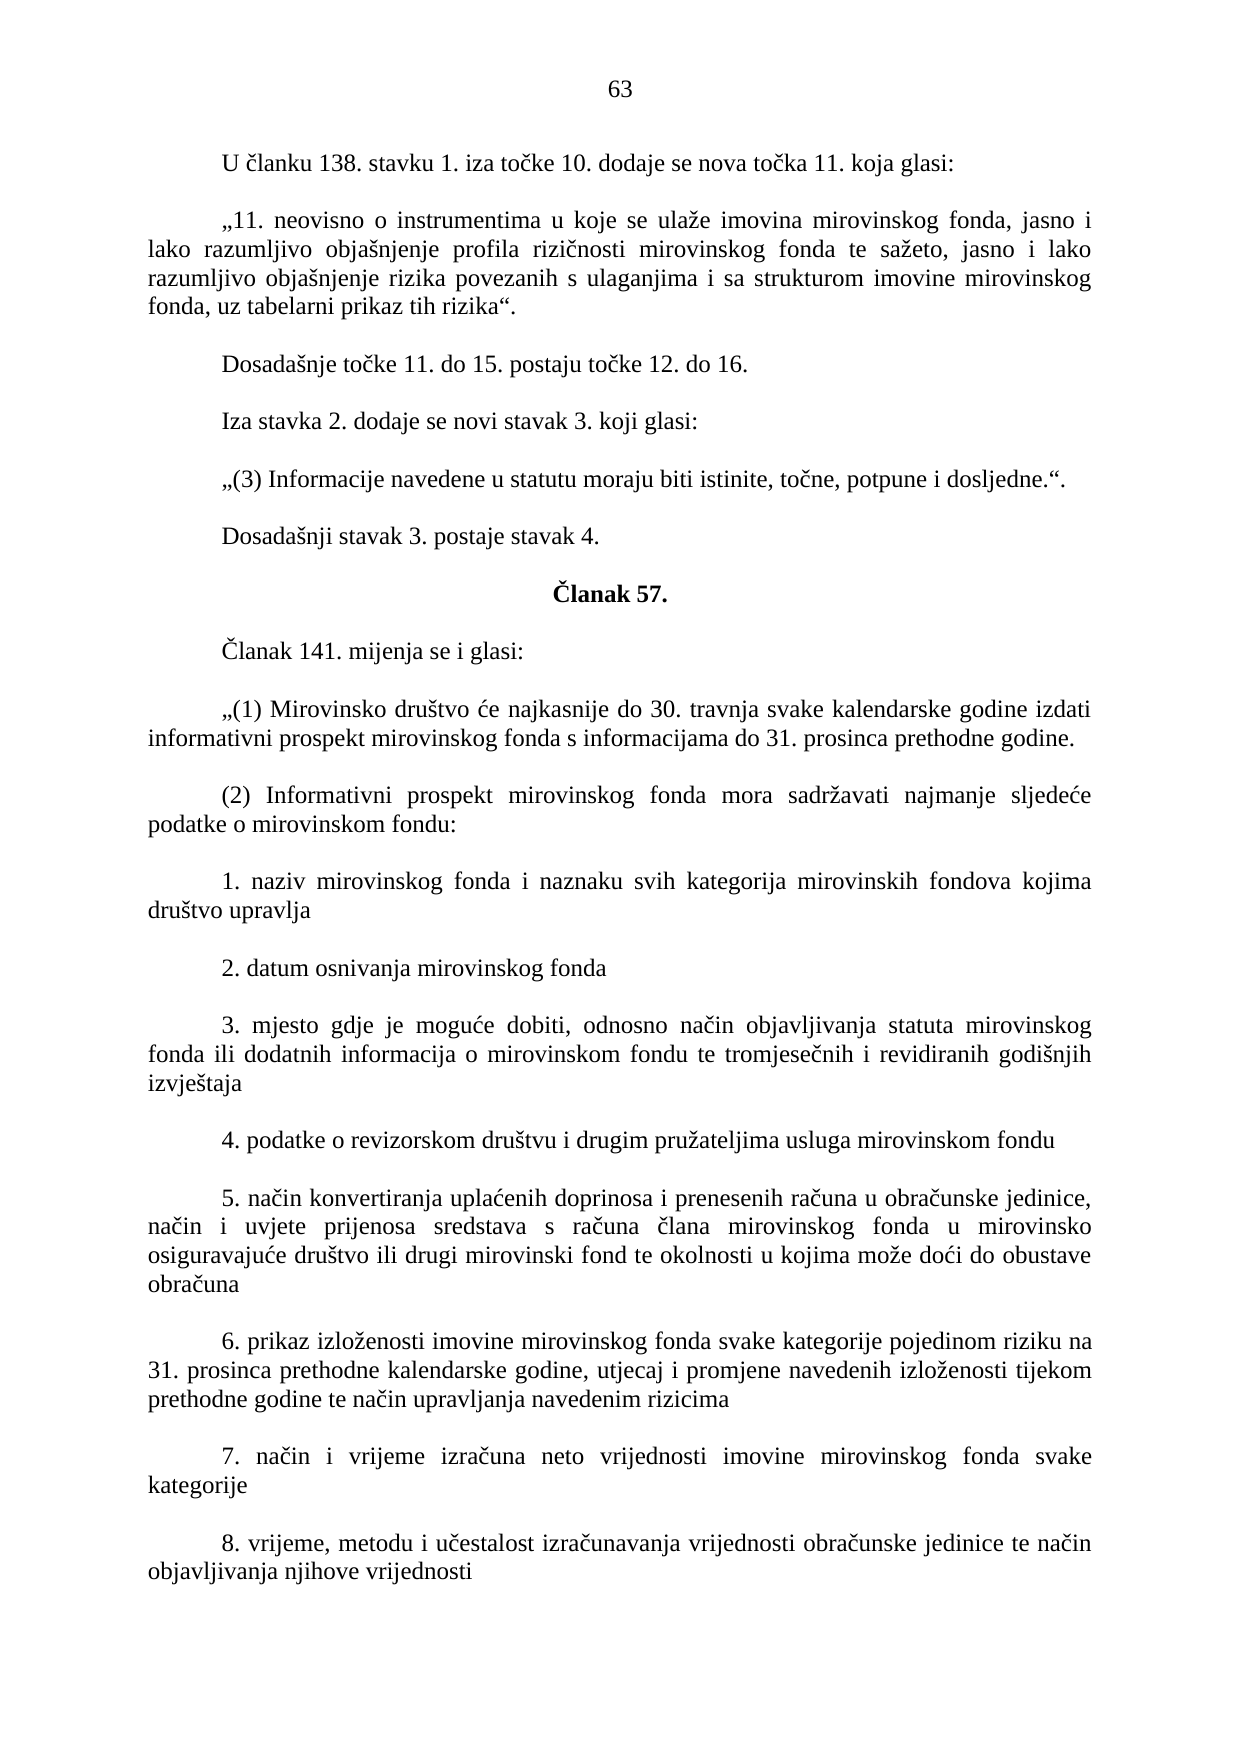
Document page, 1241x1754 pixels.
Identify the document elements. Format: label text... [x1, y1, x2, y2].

text 2. datum osnivanja mirovinskog fonda [148, 953, 1093, 981]
text 7. način i vrijeme izračuna neto vrijednosti imovine mirovinskog fonda svake kategorije [148, 1441, 1093, 1499]
text 4. podatke o revizorskom društvu i drugim pružateljima usluga mirovinskom fondu [148, 1125, 1093, 1154]
text „(1) Mirovinsko društvo će najkasnije do 30. travnja svake kalendarske godine izdati informativni prospekt mirovinskog fonda s informacijama do 31. prosinca prethodne godine. [148, 694, 1093, 751]
text Dosadašnji stavak 3. postaje stavak 4. [148, 521, 1093, 550]
text (2) Informativni prospekt mirovinskog fonda mora sadržavati najmanje sljedeće podatke o mirovinskom fondu: [148, 780, 1093, 838]
text 6. prikaz izloženosti imovine mirovinskog fonda svake kategorije pojedinom riziku na 31. prosinca prethodne kalendarske godine, utjecaj i promjene navedenih izloženosti tijekom prethodne godine te način upravljanja navedenim rizicima [148, 1326, 1093, 1413]
text 5. način konvertiranja uplaćenih doprinosa i prenesenih računa u obračunske jedinice, način i uvjete prijenosa sredstava s računa člana mirovinskog fonda u mirovinsko osiguravajuće društvo ili drugi mirovinski fond te okolnosti u kojima može doći do obustave obračuna [148, 1183, 1093, 1298]
text 3. mjesto gdje je moguće dobiti, odnosno način objavljivanja statuta mirovinskog fonda ili dodatnih informacija o mirovinskom fondu te tromjesečnih i revidiranih godišnjih izvještaja [148, 1010, 1093, 1096]
text Dosadašnje točke 11. do 15. postaju točke 12. do 16. [148, 349, 1093, 378]
text Članak 141. mijenja se i glasi: [148, 636, 1093, 665]
text Iza stavka 2. dodaje se novi stavak 3. koji glasi: [148, 406, 1093, 435]
text „(3) Informacije navedene u statutu moraju biti istinite, točne, potpune i dosljedne.“. [148, 464, 1093, 493]
text 1. naziv mirovinskog fonda i naznaku svih kategorija mirovinskih fondova kojima društvo upravlja [148, 866, 1093, 924]
text „11. neovisno o instrumentima u koje se ulaže imovina mirovinskog fonda, jasno i lako razumljivo objašnjenje profila rizičnosti mirovinskog fonda te sažeto, jasno i lako razumljivo objašnjenje rizika povezanih s ulaganjima i sa strukturom imovine mirovinskog fonda, uz tabelarni prikaz tih rizika“. [148, 205, 1093, 320]
text 8. vrijeme, metodu i učestalost izračunavanja vrijednosti obračunske jedinice te način objavljivanja njihove vrijednosti [148, 1528, 1093, 1585]
text U članku 138. stavku 1. iza točke 10. dodaje se nova točka 11. koja glasi: [148, 148, 1093, 176]
